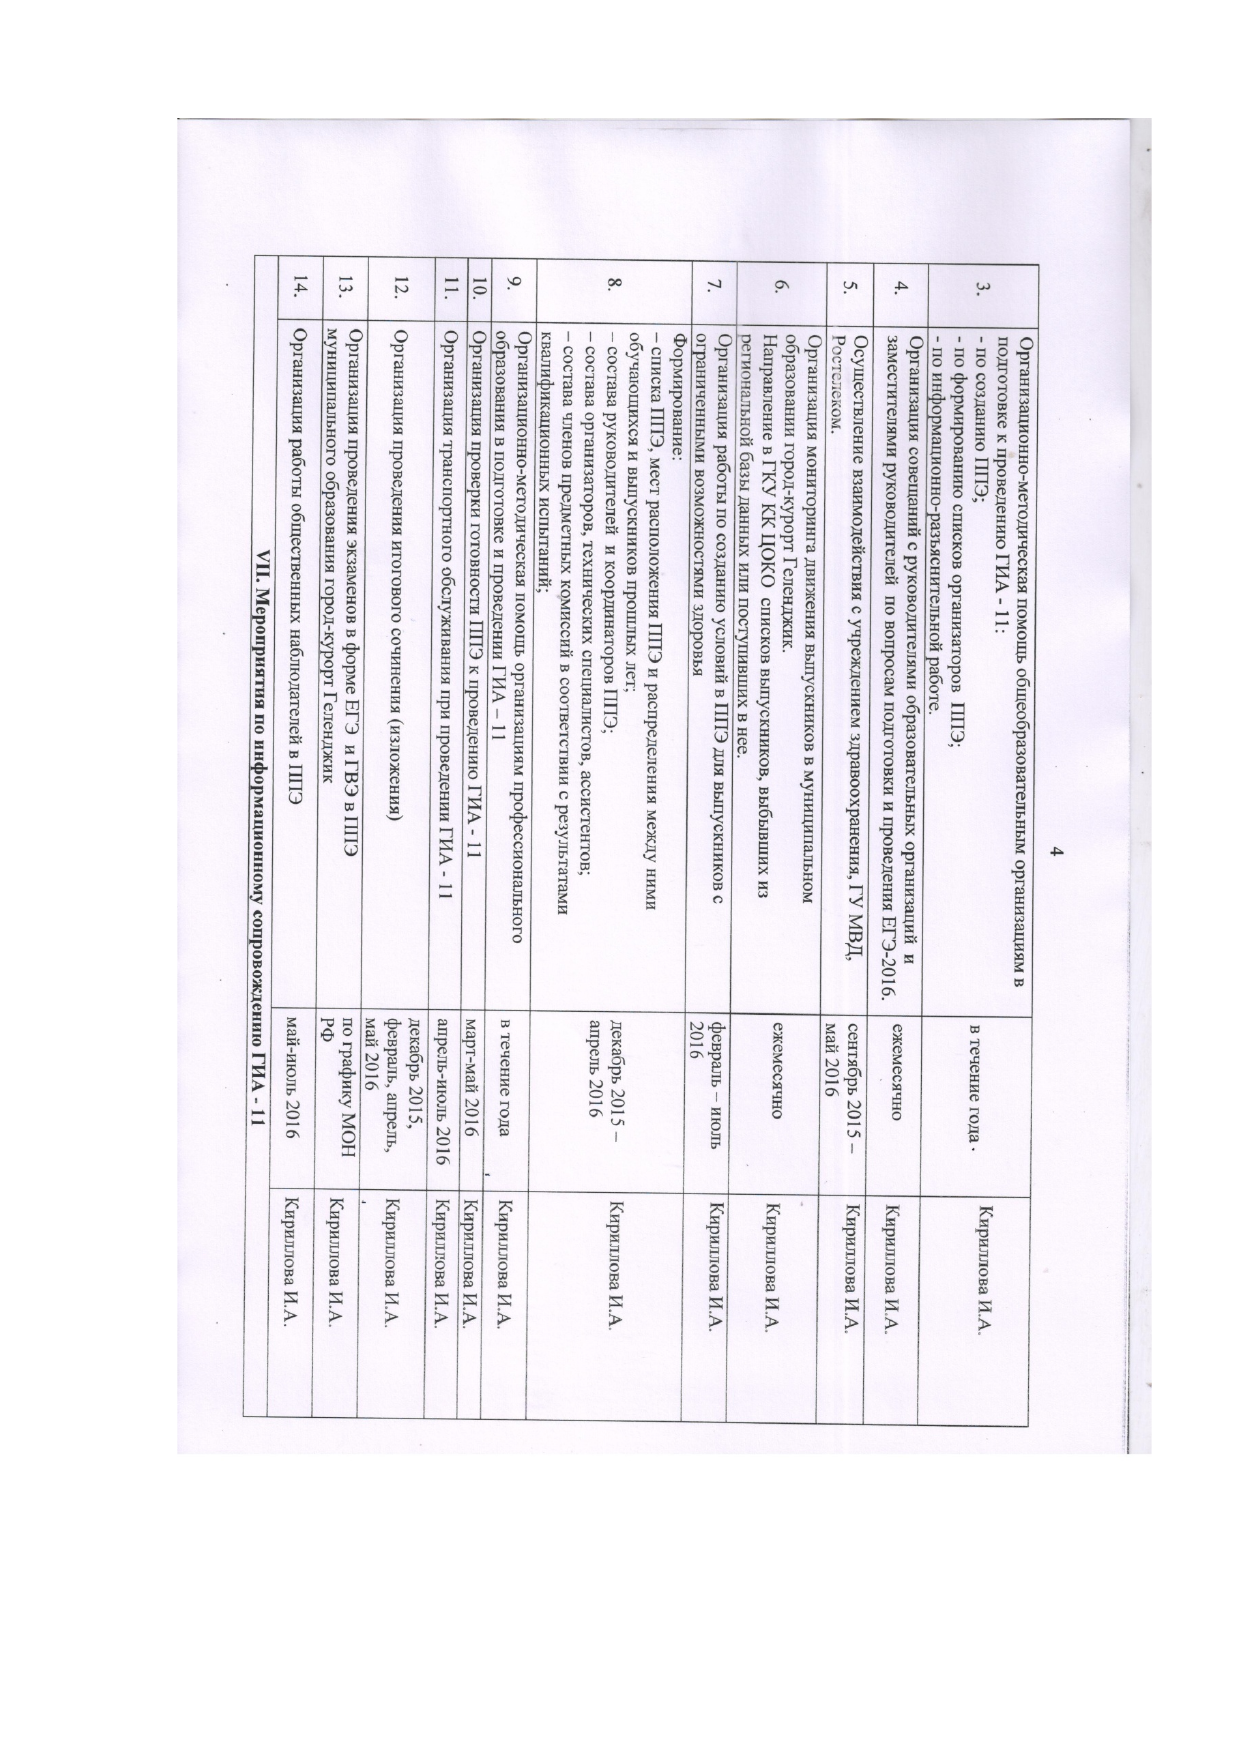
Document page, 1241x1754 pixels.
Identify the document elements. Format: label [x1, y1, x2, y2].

picture [177, 118, 1152, 1470]
